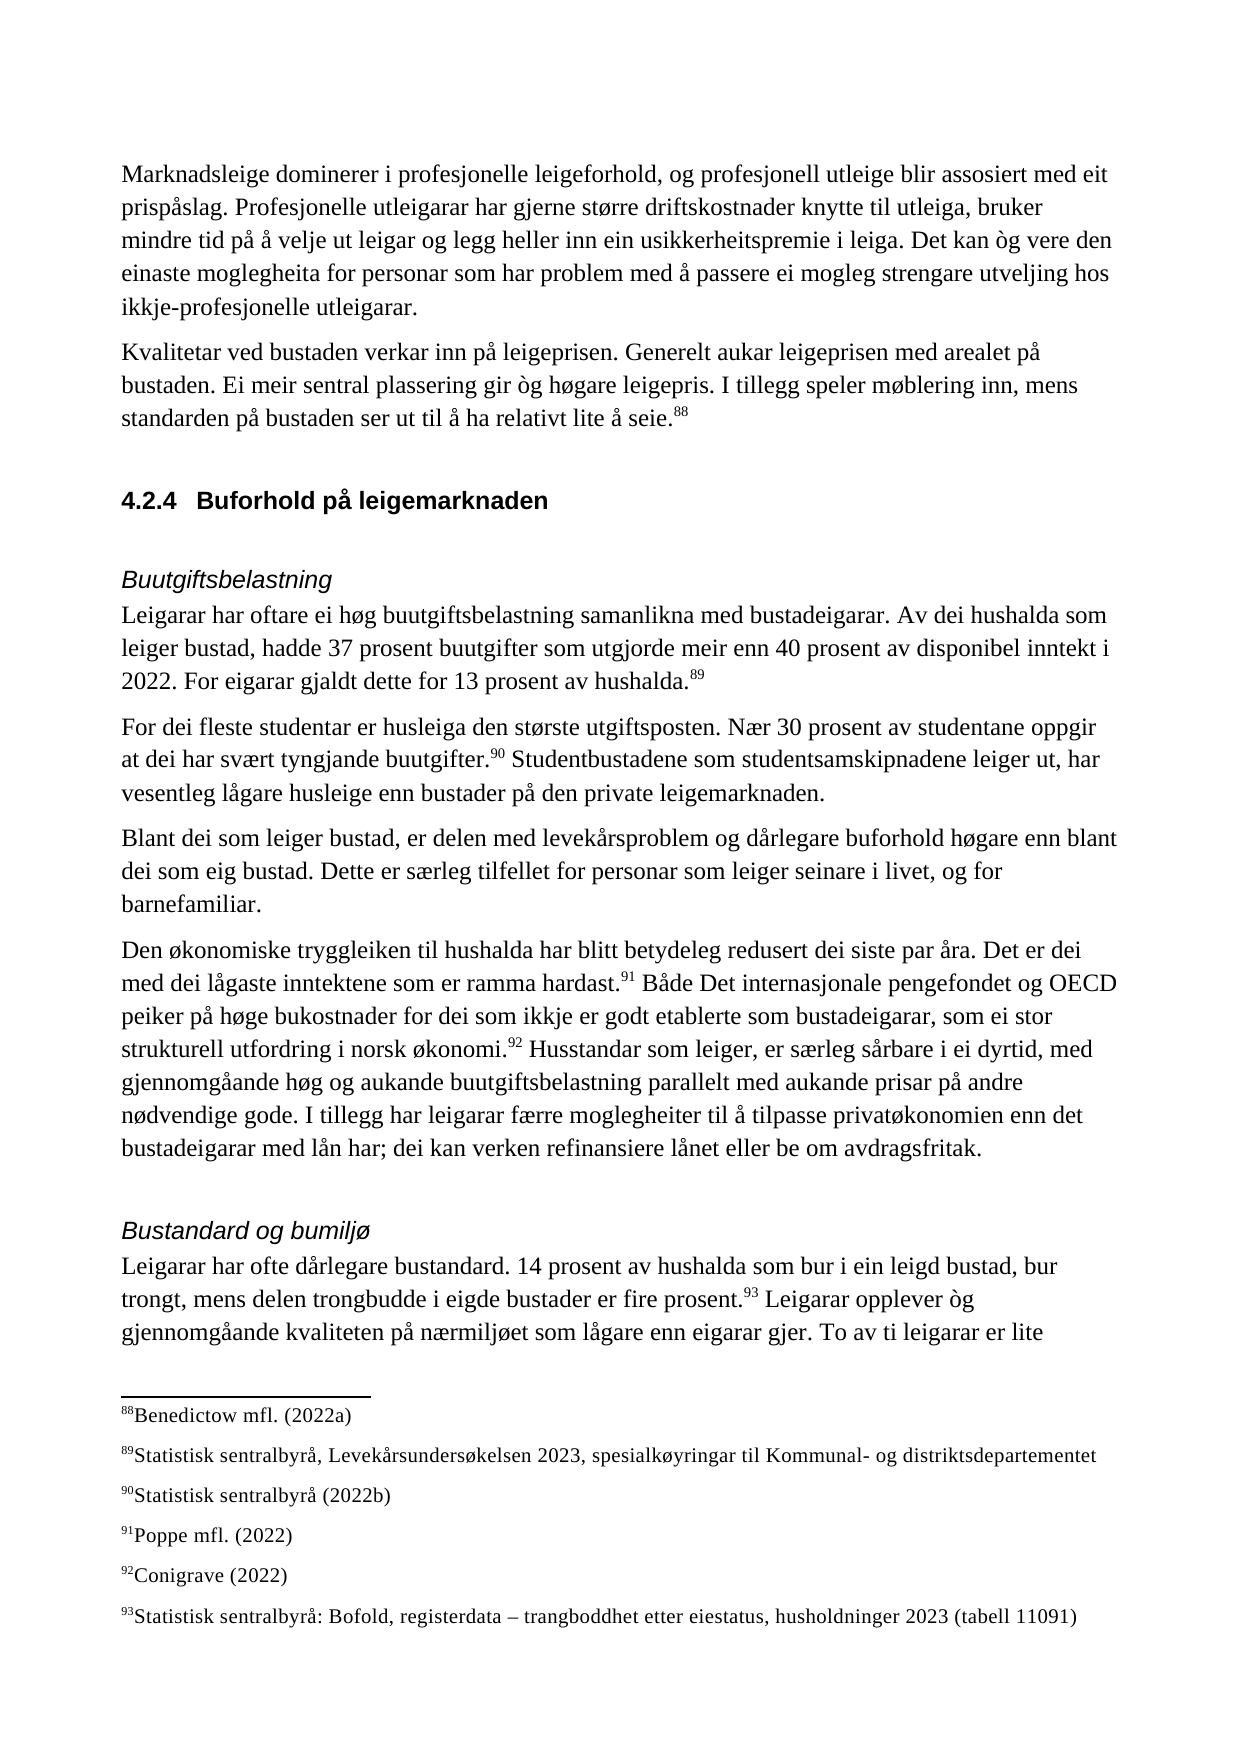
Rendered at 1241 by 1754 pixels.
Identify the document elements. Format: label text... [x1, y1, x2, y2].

text Marknadsleige dominerer i profesjonelle leigeforhold, og profesjonell utleige blir assosiert med eit prispåslag. Profesjonelle utleigarar har gjerne større driftskostnader knytte til utleiga, bruker mindre tid på å velje ut leigar og legg heller inn ein usikkerheitspremie i leiga. Det kan òg vere den einaste moglegheita for personar som har problem med å passere ei mogleg strengare utveljing hos ikkje-profesjonelle utleigarar. [121, 159, 1119, 320]
text Bustandard og bumiljø [121, 1216, 1119, 1244]
text Den økonomiske tryggleiken til hushalda har blitt betydeleg redusert dei siste par åra. Det er dei med dei lågaste inntektene som er ramma hardast. Både Det internasjonale pengefondet og OECD peiker på høge bukostnader for dei som ikkje er godt etablerte som bustadeigarar, som ei stor strukturell utfordring i norsk økonomi. Husstandar som leiger, er særleg sårbare i ei dyrtid, med gjennomgåande høg og aukande buutgiftsbelastning parallelt med aukande prisar på andre nødvendige gode. I tillegg har leigarar færre moglegheiter til å tilpasse privatøkonomien enn det bustadeigarar med lån har; dei kan verken refinansiere lånet eller be om avdragsfritak. [121, 935, 1119, 1162]
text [121, 1251, 1119, 1346]
text For dei fleste studentar er husleiga den største utgiftsposten. Nær 30 prosent av studentane oppgir at dei har svært tyngjande buutgifter. Studentbustadene som studentsamskipnadene leiger ut, har vesentleg lågare husleige enn bustader på den private leigemarknaden. [121, 712, 1119, 806]
subtitle Buforhold på leigemarknaden [121, 486, 1119, 515]
text Kvalitetar ved bustaden verkar inn på leigeprisen. Generelt aukar leigeprisen med arealet på bustaden. Ei meir sentral plassering gir òg høgare leigepris. I tillegg speler møblering inn, mens standarden på bustaden ser ut til å ha relativt lite å seie. [121, 337, 1119, 432]
text Leigarar har oftare ei høg buutgiftsbelastning samanlikna med bustadeigarar. Av dei hushalda som leiger bustad, hadde 37 prosent buutgifter som utgjorde meir enn 40 prosent av disponibel inntekt i 2022. For eigarar gjaldt dette for 13 prosent av hushalda. [121, 600, 1119, 695]
text Buutgiftsbelastning [121, 565, 1119, 594]
text Blant dei som leiger bustad, er delen med levekårsproblem og dårlegare buforhold høgare enn blant dei som eig bustad. Dette er særleg tilfellet for personar som leiger seinare i livet, og for barnefamiliar. [121, 823, 1119, 918]
